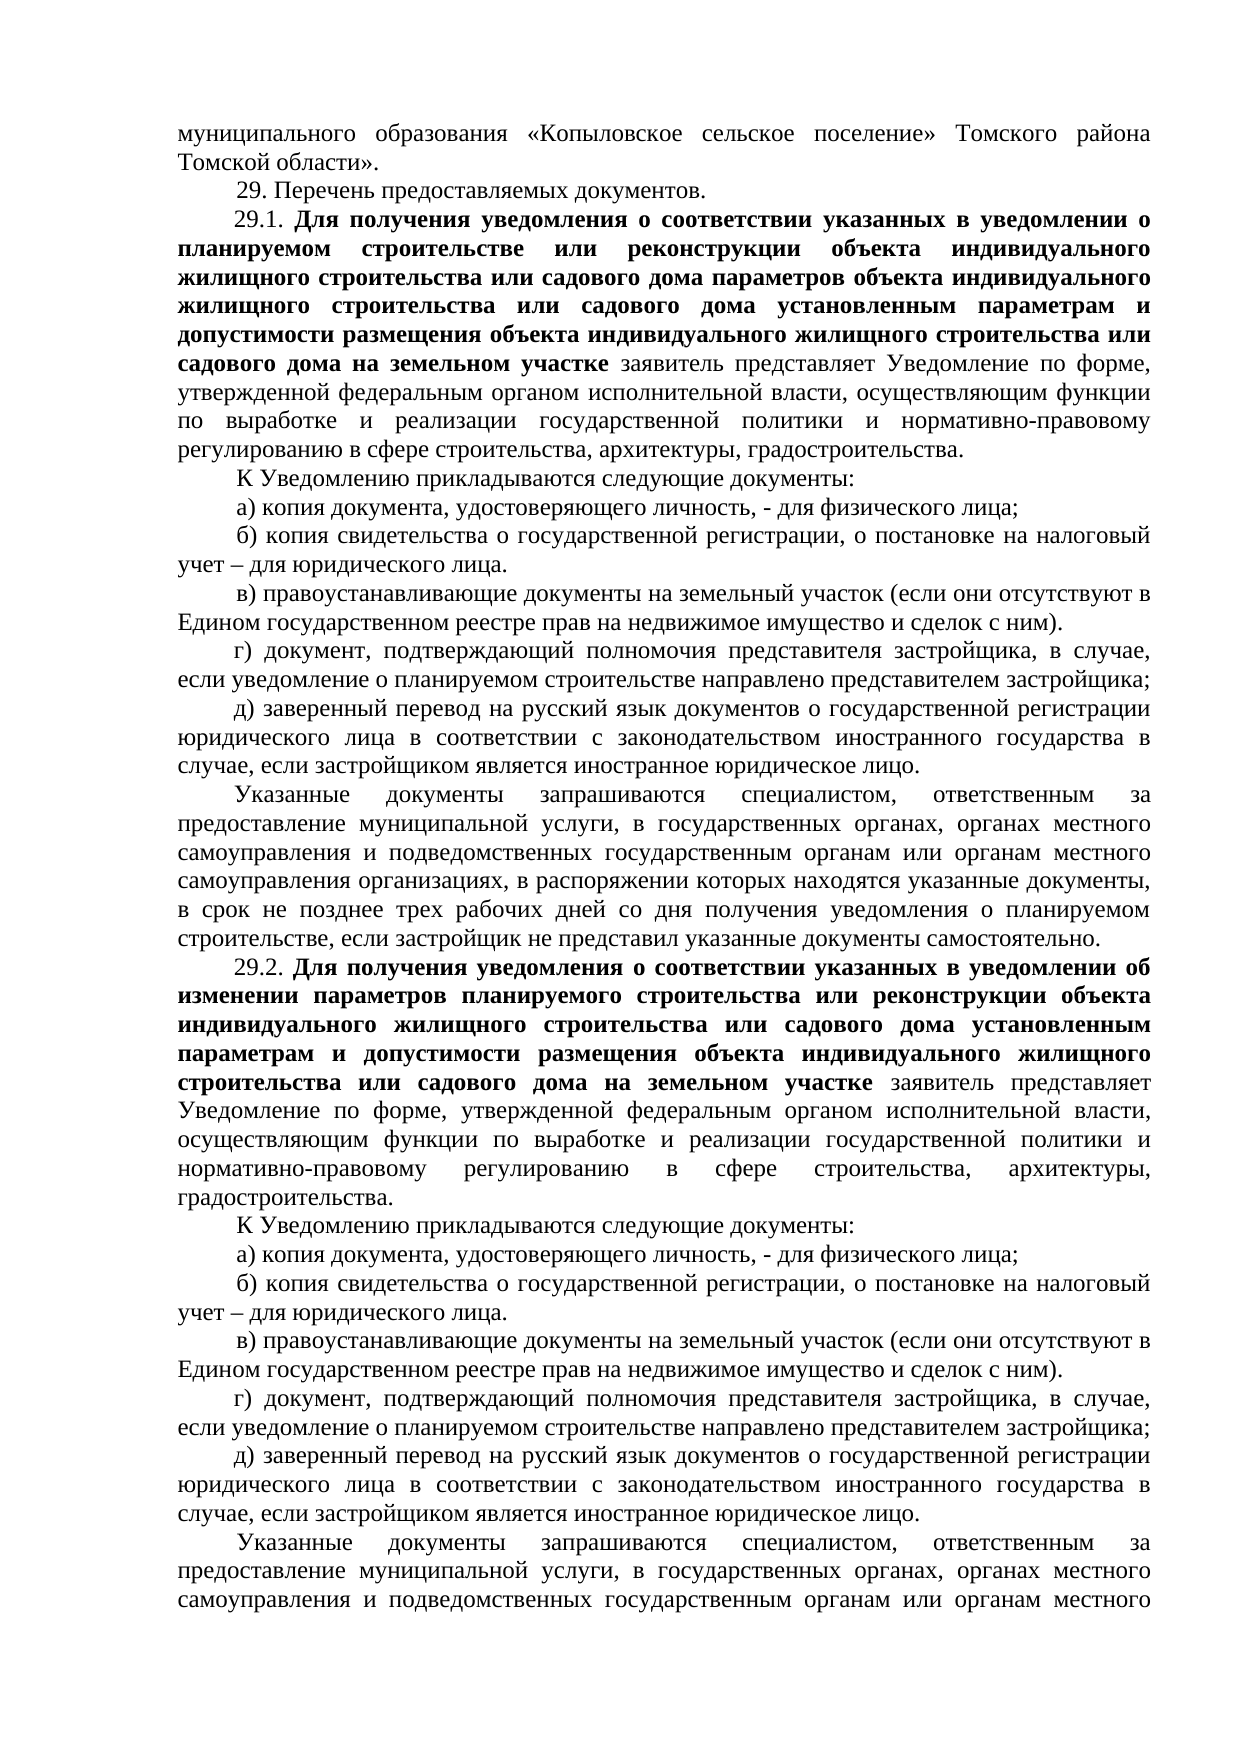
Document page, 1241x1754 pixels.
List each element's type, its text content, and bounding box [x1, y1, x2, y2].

text К Уведомлению прикладываются следующие документы: [177, 463, 1152, 492]
text д) заверенный перевод на русский язык документов о государственной регистрации юридического лица в соответствии с законодательством иностранного государства в случае, если застройщиком является иностранное юридическое лицо. [177, 693, 1152, 779]
text д) заверенный перевод на русский язык документов о государственной регистрации юридического лица в соответствии с законодательством иностранного государства в случае, если застройщиком является иностранное юридическое лицо. [177, 1441, 1152, 1527]
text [177, 118, 1152, 176]
text а) копия документа, удостоверяющего личность, - для физического лица; [177, 492, 1152, 521]
text а) копия документа, удостоверяющего личность, - для физического лица; [177, 1239, 1152, 1268]
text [177, 1527, 1152, 1613]
text г) документ, подтверждающий полномочия представителя застройщика, в случае, если уведомление о планируемом строительстве направлено представителем застройщика; [177, 636, 1152, 693]
text 29. Перечень предоставляемых документов. [177, 176, 1152, 204]
text г) документ, подтверждающий полномочия представителя застройщика, в случае, если уведомление о планируемом строительстве направлено представителем застройщика; [177, 1383, 1152, 1441]
text К Уведомлению прикладываются следующие документы: [177, 1211, 1152, 1239]
text 29.1. Для получения уведомления о соответствии указанных в уведомлении о планируемом строительстве или реконструкции объекта индивидуального жилищного строительства или садового дома параметров объекта индивидуального жилищного строительства или садового дома установленным параметрам и допустимости размещения объекта индивидуального жилищного строительства или садового дома на земельном участке заявитель представляет Уведомление по форме, утвержденной федеральным органом исполнительной власти, осуществляющим функции по выработке и реализации государственной политики и нормативно-правовому регулированию в сфере строительства, архитектуры, градостроительства. [177, 204, 1152, 463]
text б) копия свидетельства о государственной регистрации, о постановке на налоговый учет – для юридического лица. [177, 521, 1152, 578]
text 29.2. Для получения уведомления о соответствии указанных в уведомлении об изменении параметров планируемого строительства или реконструкции объекта индивидуального жилищного строительства или садового дома установленным параметрам и допустимости размещения объекта индивидуального жилищного строительства или садового дома на земельном участке заявитель представляет Уведомление по форме, утвержденной федеральным органом исполнительной власти, осуществляющим функции по выработке и реализации государственной политики и нормативно-правовому регулированию в сфере строительства, архитектуры, градостроительства. [177, 952, 1152, 1211]
text б) копия свидетельства о государственной регистрации, о постановке на налоговый учет – для юридического лица. [177, 1268, 1152, 1326]
